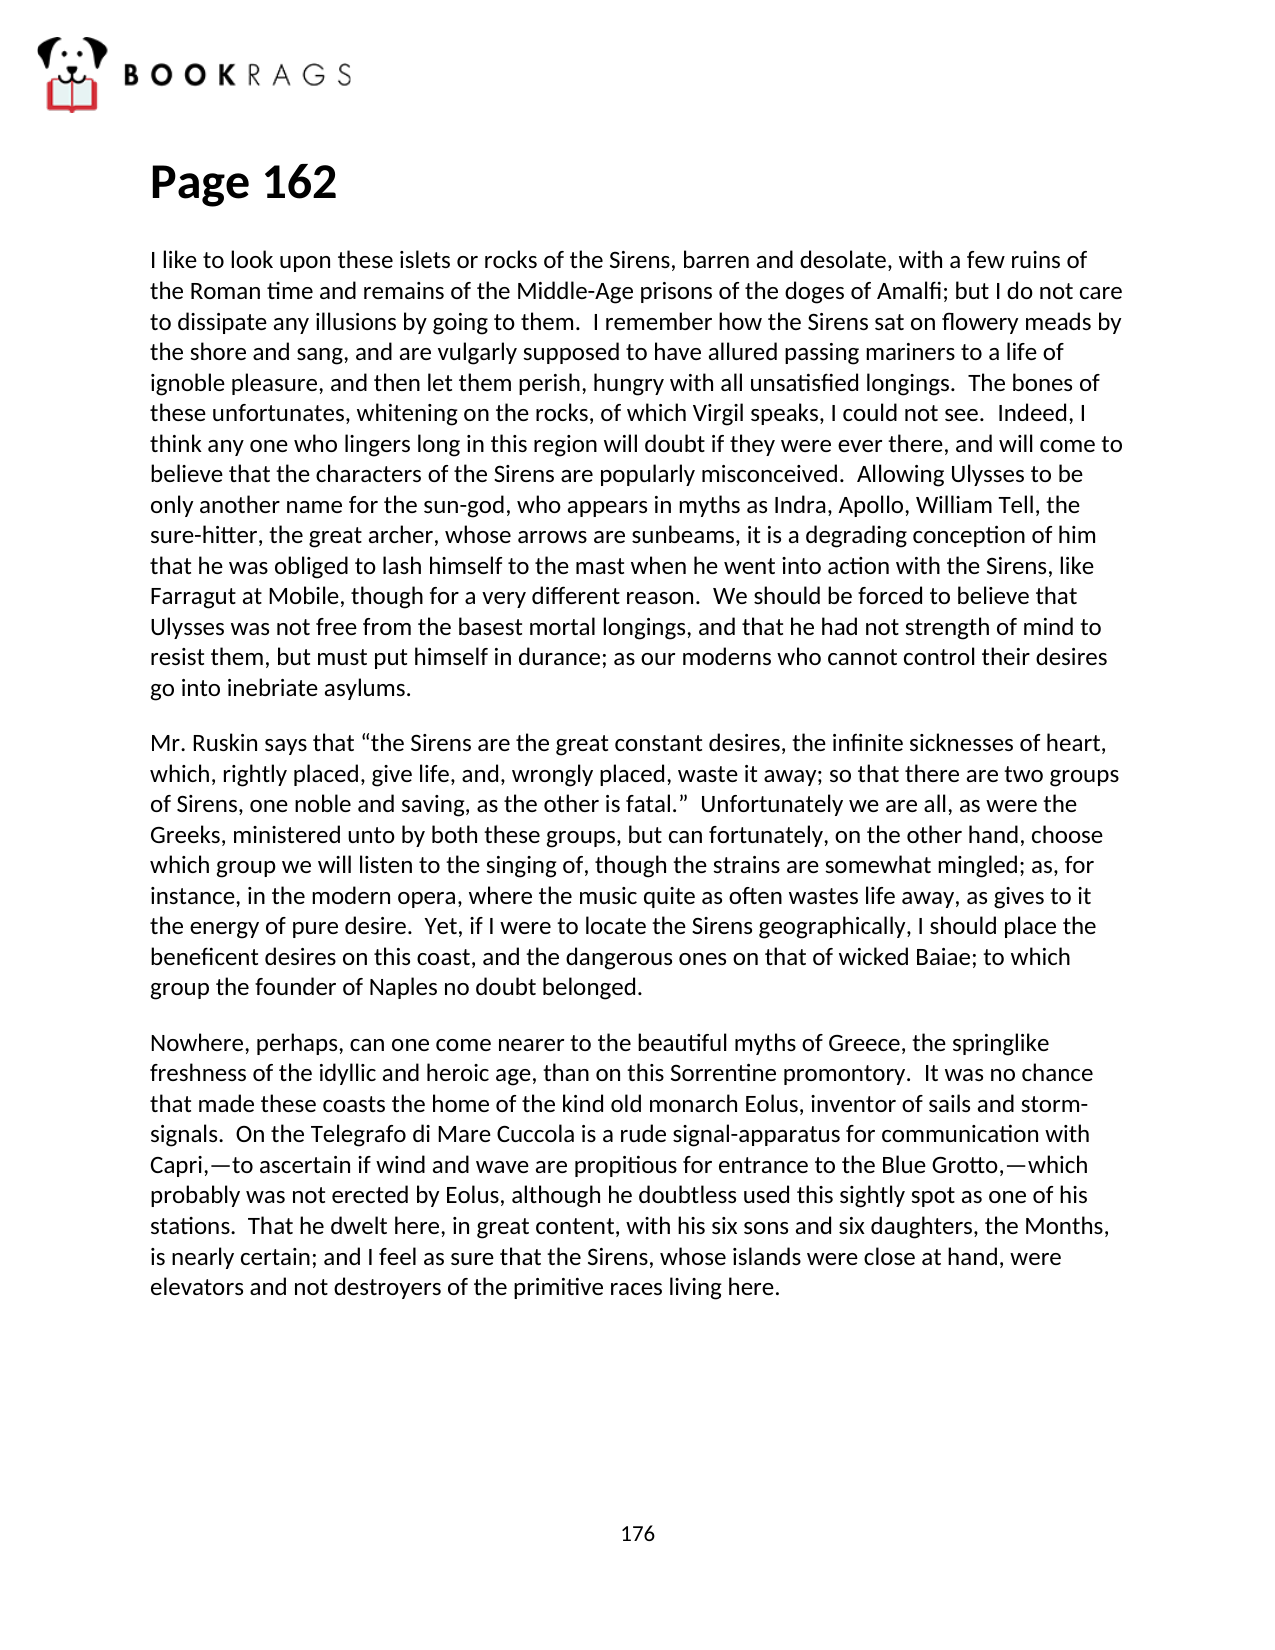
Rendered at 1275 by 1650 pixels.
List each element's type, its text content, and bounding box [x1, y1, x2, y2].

text Mr. Ruskin says that “the Sirens are the great constant desires, the infinite sicknesses of heart, which, rightly placed, give life, and, wrongly placed, waste it away; so that there are two groups of Sirens, one noble and saving, as the other is fatal.” Unfortunately we are all, as were the Greeks, ministered unto by both these groups, but can fortunately, on the other hand, choose which group we will listen to the singing of, though the strains are somewhat mingled; as, for instance, in the modern opera, where the music quite as often wastes life away, as gives to it the energy of pure desire. Yet, if I were to locate the Sirens geographically, I should place the beneficent desires on this coast, and the dangerous ones on that of wicked Baiae; to which group the founder of Naples no doubt belonged. [150, 727, 1125, 1002]
picture [37, 37, 351, 113]
text Nowhere, perhaps, can one come nearer to the beautiful myths of Greece, the springlike freshness of the idyllic and heroic age, than on this Sorrentine promontory. It was no chance that made these coasts the home of the kind old monarch Eolus, inventor of sails and storm-signals. On the Telegrafo di Mare Cuccola is a rude signal-apparatus for communication with Capri,—­to ascertain if wind and wave are propitious for entrance to the Blue Grotto,—­which probably was not erected by Eolus, although he doubtless used this sightly spot as one of his stations. That he dwelt here, in great content, with his six sons and six daughters, the Months, is nearly certain; and I feel as sure that the Sirens, whose islands were close at hand, were elevators and not destroyers of the primitive races living here. [150, 1027, 1125, 1302]
text Page 162 [150, 150, 1125, 211]
text I like to look upon these islets or rocks of the Sirens, barren and desolate, with a few ruins of the Roman time and remains of the Middle-Age prisons of the doges of Amalfi; but I do not care to dissipate any illusions by going to them. I remember how the Sirens sat on flowery meads by the shore and sang, and are vulgarly supposed to have allured passing mariners to a life of ignoble pleasure, and then let them perish, hungry with all unsatisfied longings. The bones of these unfortunates, whitening on the rocks, of which Virgil speaks, I could not see. Indeed, I think any one who lingers long in this region will doubt if they were ever there, and will come to believe that the characters of the Sirens are popularly misconceived. Allowing Ulysses to be only another name for the sun-god, who appears in myths as Indra, Apollo, William Tell, the sure-hitter, the great archer, whose arrows are sunbeams, it is a degrading conception of him that he was obliged to lash himself to the mast when he went into action with the Sirens, like Farragut at Mobile, though for a very different reason. We should be forced to believe that Ulysses was not free from the basest mortal longings, and that he had not strength of mind to resist them, but must put himself in durance; as our moderns who cannot control their desires go into inebriate asylums. [150, 244, 1125, 702]
